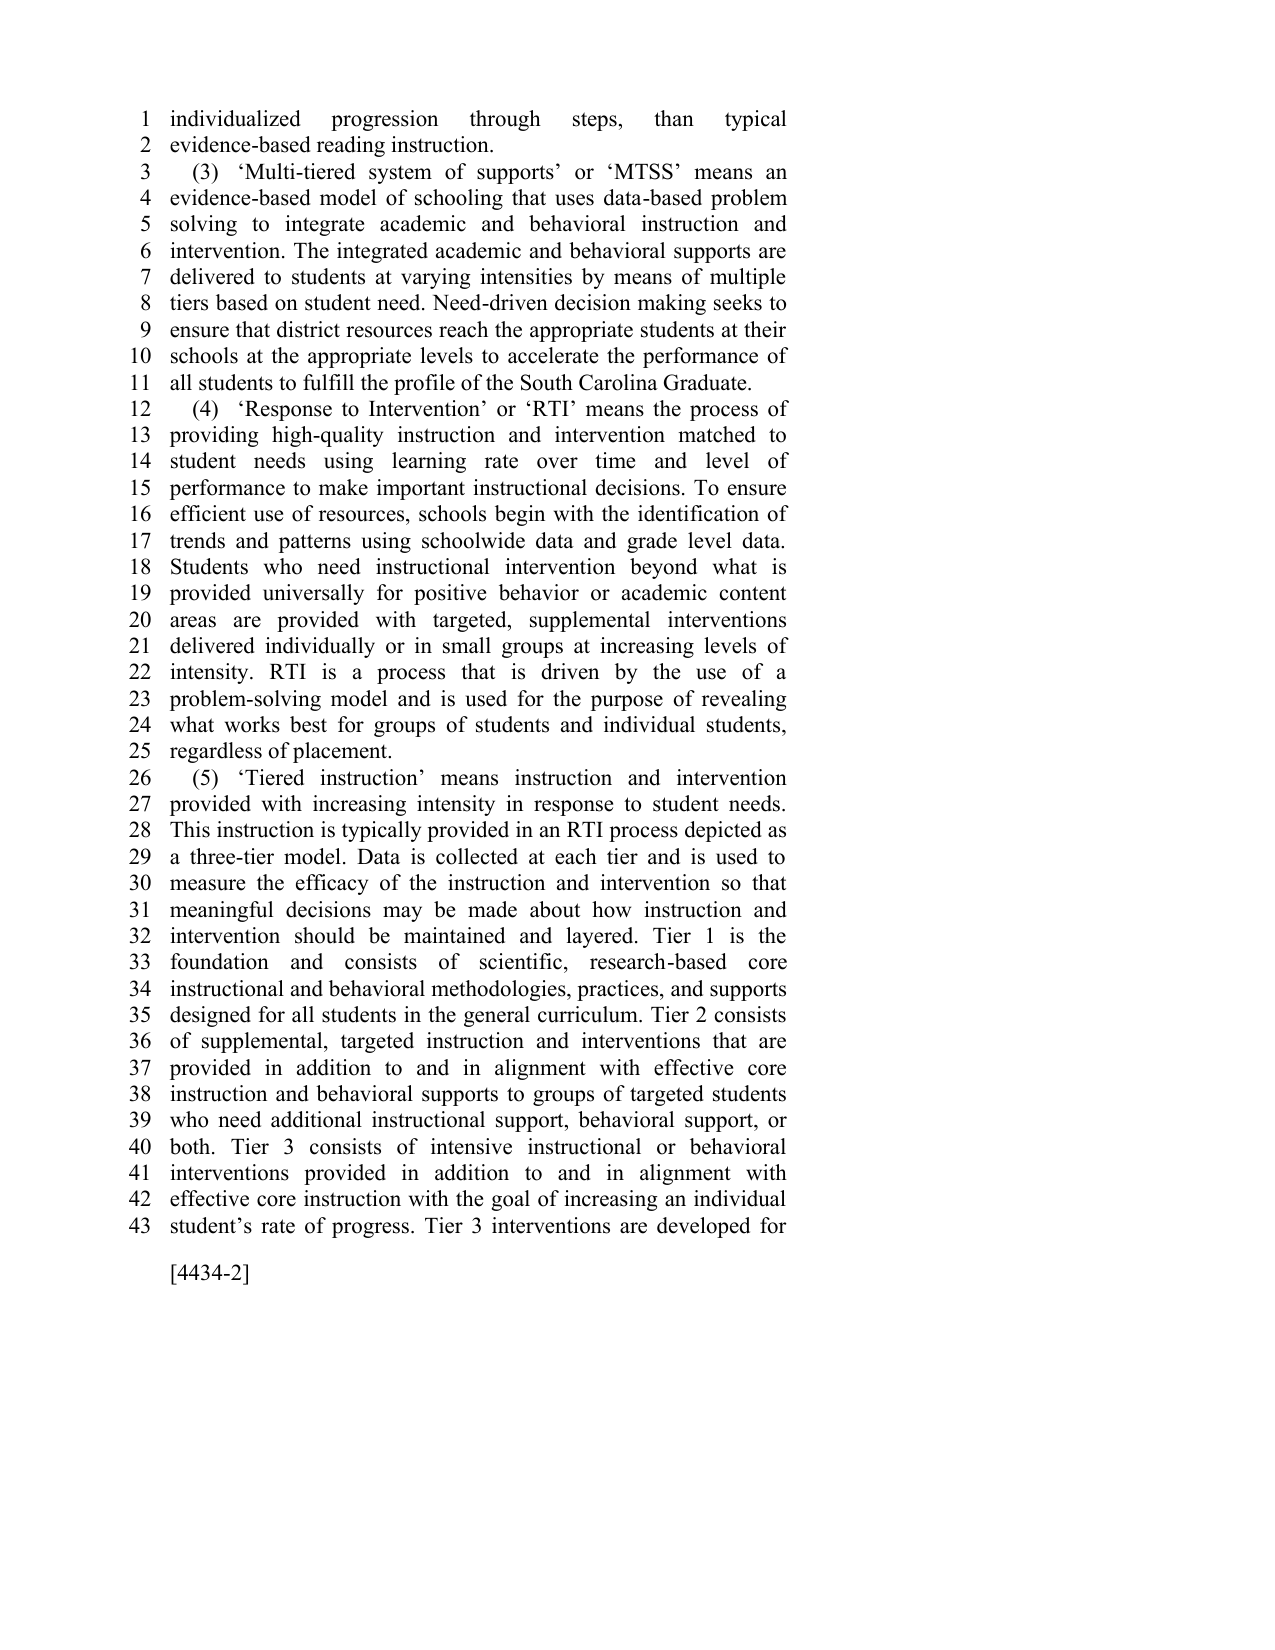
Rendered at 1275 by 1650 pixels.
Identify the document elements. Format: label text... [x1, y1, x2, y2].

text (3) ‘Multi-tiered system of supports’ or ‘MTSS’ means an evidence-based model of schooling that uses data-based problem solving to integrate academic and behavioral instruction and intervention. The integrated academic and behavioral supports are delivered to students at varying intensities by means of multiple tiers based on student need. Need-driven decision making seeks to ensure that district resources reach the appropriate students at their schools at the appropriate levels to accelerate the performance of all students to fulfill the profile of the South Carolina Graduate. [169, 158, 787, 395]
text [169, 105, 787, 158]
text (4) ‘Response to Intervention’ or ‘RTI’ means the process of providing high-quality instruction and intervention matched to student needs using learning rate over time and level of performance to make important instructional decisions. To ensure efficient use of resources, schools begin with the identification of trends and patterns using schoolwide data and grade level data. Students who need instructional intervention beyond what is provided universally for positive behavior or academic content areas are provided with targeted, supplemental interventions delivered individually or in small groups at increasing levels of intensity. RTI is a process that is driven by the use of a problem-solving model and is used for the purpose of revealing what works best for groups of students and individual students, regardless of placement. [169, 395, 787, 764]
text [169, 764, 787, 1238]
